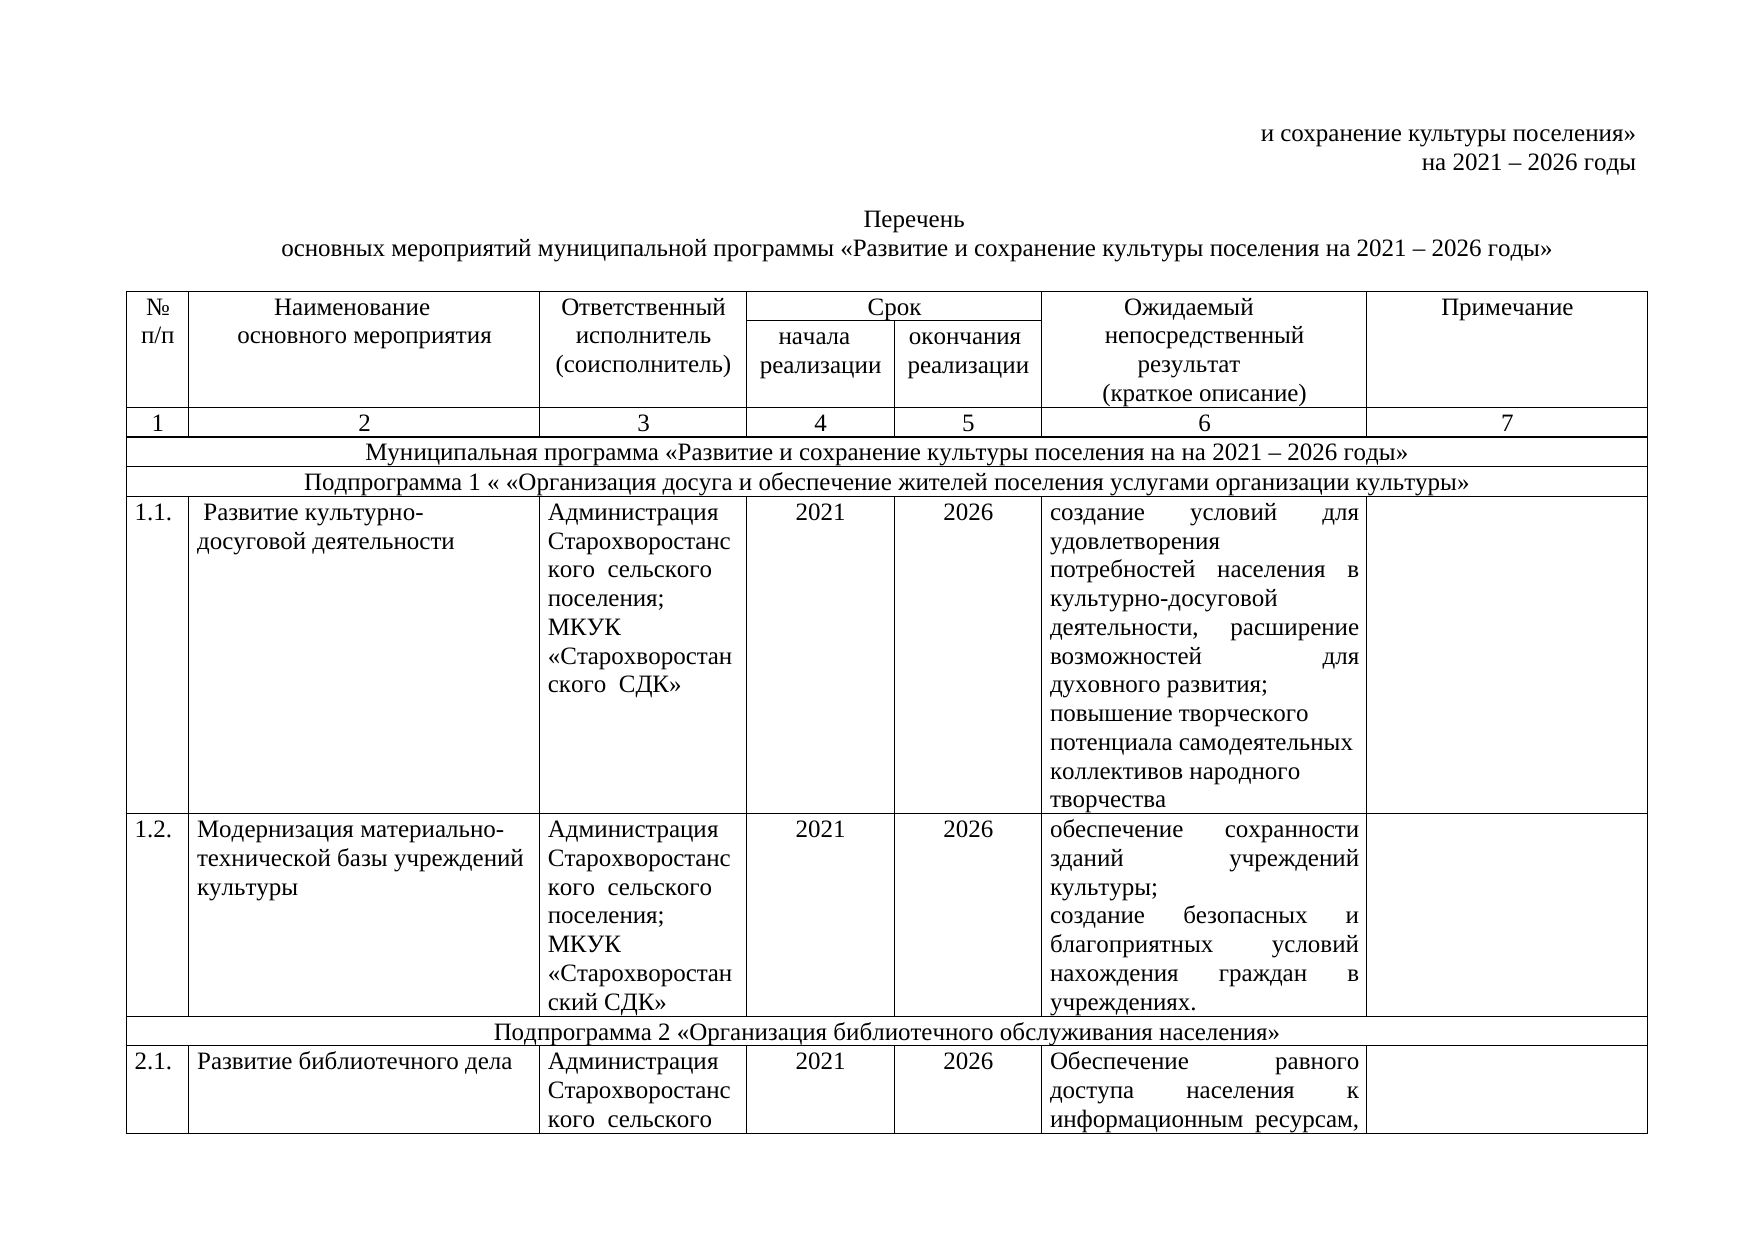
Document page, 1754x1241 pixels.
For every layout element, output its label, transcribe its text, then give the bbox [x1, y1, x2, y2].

table_cell Администрация Старохворостанского сельского поселения; МКУК «Старохворостанского СДК» [540, 497, 746, 813]
table_cell 4 [747, 408, 894, 436]
table_cell 3 [540, 408, 746, 436]
table_cell 2021 [747, 814, 894, 1016]
table_cell 1.2. [127, 814, 188, 1016]
table_cell 5 [895, 408, 1041, 436]
table_header Ожидаемый непосредственный результат (краткое описание) [1042, 292, 1366, 407]
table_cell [189, 1046, 539, 1133]
table_header Примечание [1367, 292, 1647, 407]
table_cell Модернизация материально-технической базы учреждений культуры [189, 814, 539, 1016]
table_header Ответственный исполнитель (соисполнитель) [540, 292, 746, 407]
table_cell [1367, 497, 1647, 813]
table_cell начала реализации [747, 321, 894, 407]
table_cell окончания реализации [895, 321, 1041, 407]
table_cell [1367, 814, 1647, 1016]
table_cell 2026 [895, 814, 1041, 1016]
table_cell 2021 [747, 1046, 894, 1133]
table_cell Подпрограмма 2 «Организация библиотечного обслуживания населения» [127, 1017, 1647, 1045]
text и сохранение культуры поселения» [118, 118, 1636, 147]
table_cell 1.1. [127, 497, 188, 813]
table_cell создание условий для удовлетворения потребностей населения в культурно-досуговой деятельности, расширение возможностей для духовного развития; повышение творческого потенциала самодеятельных коллективов народного творчества [1042, 497, 1366, 813]
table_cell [1042, 1046, 1366, 1133]
table_cell 2026 [895, 497, 1041, 813]
table_header Срок [747, 292, 1041, 320]
table_cell 6 [1042, 408, 1366, 436]
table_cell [540, 1046, 746, 1133]
table_header Наименование основного мероприятия [189, 292, 539, 407]
table_cell [1367, 1046, 1647, 1133]
table_cell Муниципальная программа «Развитие и сохранение культуры поселения на на 2021 – 2026 годы» [127, 438, 1647, 466]
table_cell Подпрограмма 1 « «Организация досуга и обеспечение жителей поселения услугами организации культуры» [127, 467, 1647, 496]
text на 2021 – 2026 годы [118, 147, 1636, 176]
table_cell 2021 [747, 497, 894, 813]
table_cell Развитие культурно-досуговой деятельности [189, 497, 539, 813]
table_cell 1 [127, 408, 188, 436]
text основных мероприятий муниципальной программы «Развитие и сохранение культуры поселения на 2021 – 2026 годы» [118, 233, 1636, 262]
table_header № п/п [127, 292, 188, 407]
table_cell 2.1. [127, 1046, 188, 1133]
table_cell 2026 [895, 1046, 1041, 1133]
text Перечень [118, 204, 1636, 233]
table_cell Администрация Старохворостанского сельского поселения; МКУК «Старохворостанский СДК» [540, 814, 746, 1016]
table_cell 2 [189, 408, 539, 436]
table_cell обеспечение сохранности зданий учреждений культуры; создание безопасных и благоприятных условий нахождения граждан в учреждениях. [1042, 814, 1366, 1016]
table_cell 7 [1367, 408, 1647, 436]
